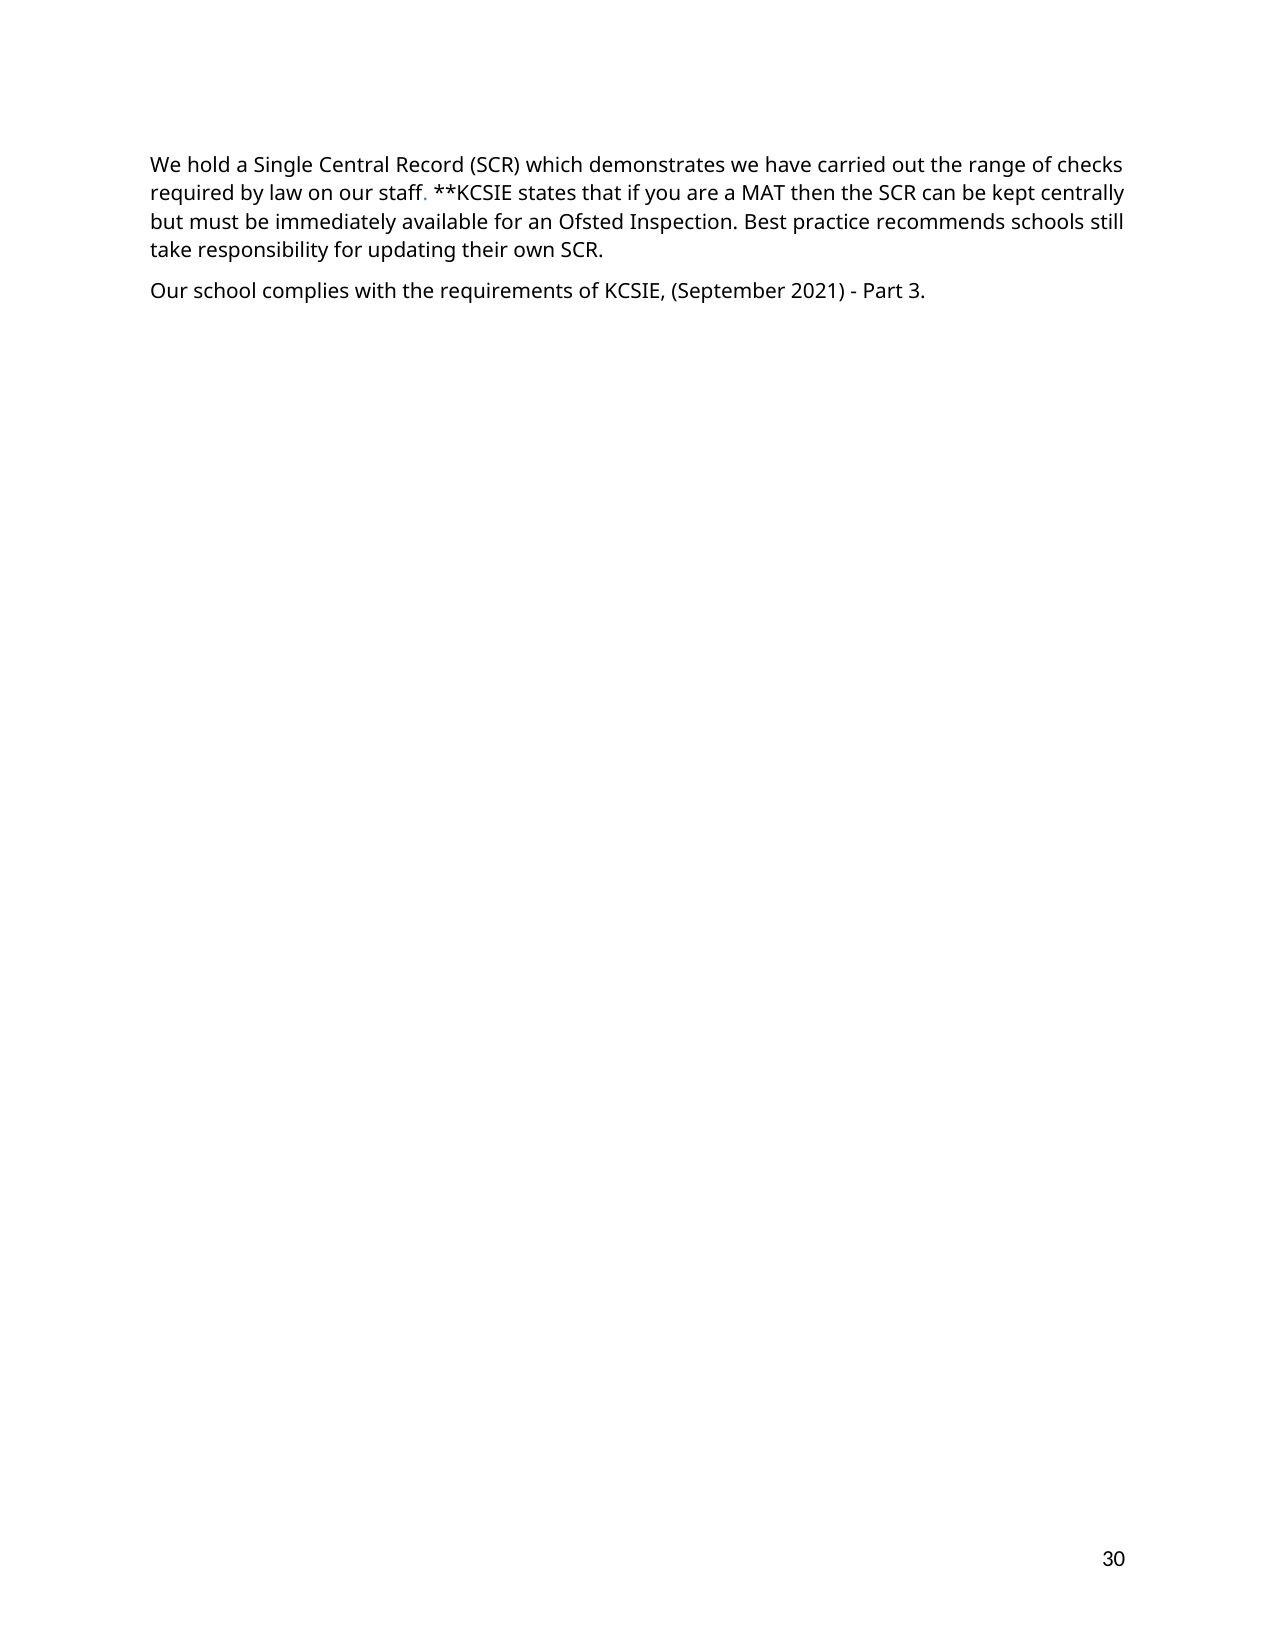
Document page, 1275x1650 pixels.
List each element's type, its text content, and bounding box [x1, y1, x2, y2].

text We hold a Single Central Record (SCR) which demonstrates we have carried out the range of checks required by law on our staff. **KCSIE states that if you are a MAT then the SCR can be kept centrally but must be immediately available for an Ofsted Inspection. Best practice recommends schools still take responsibility for updating their own SCR. [150, 150, 1125, 264]
text Our school complies with the requirements of KCSIE, (September 2021) - Part 3. [150, 276, 1125, 305]
